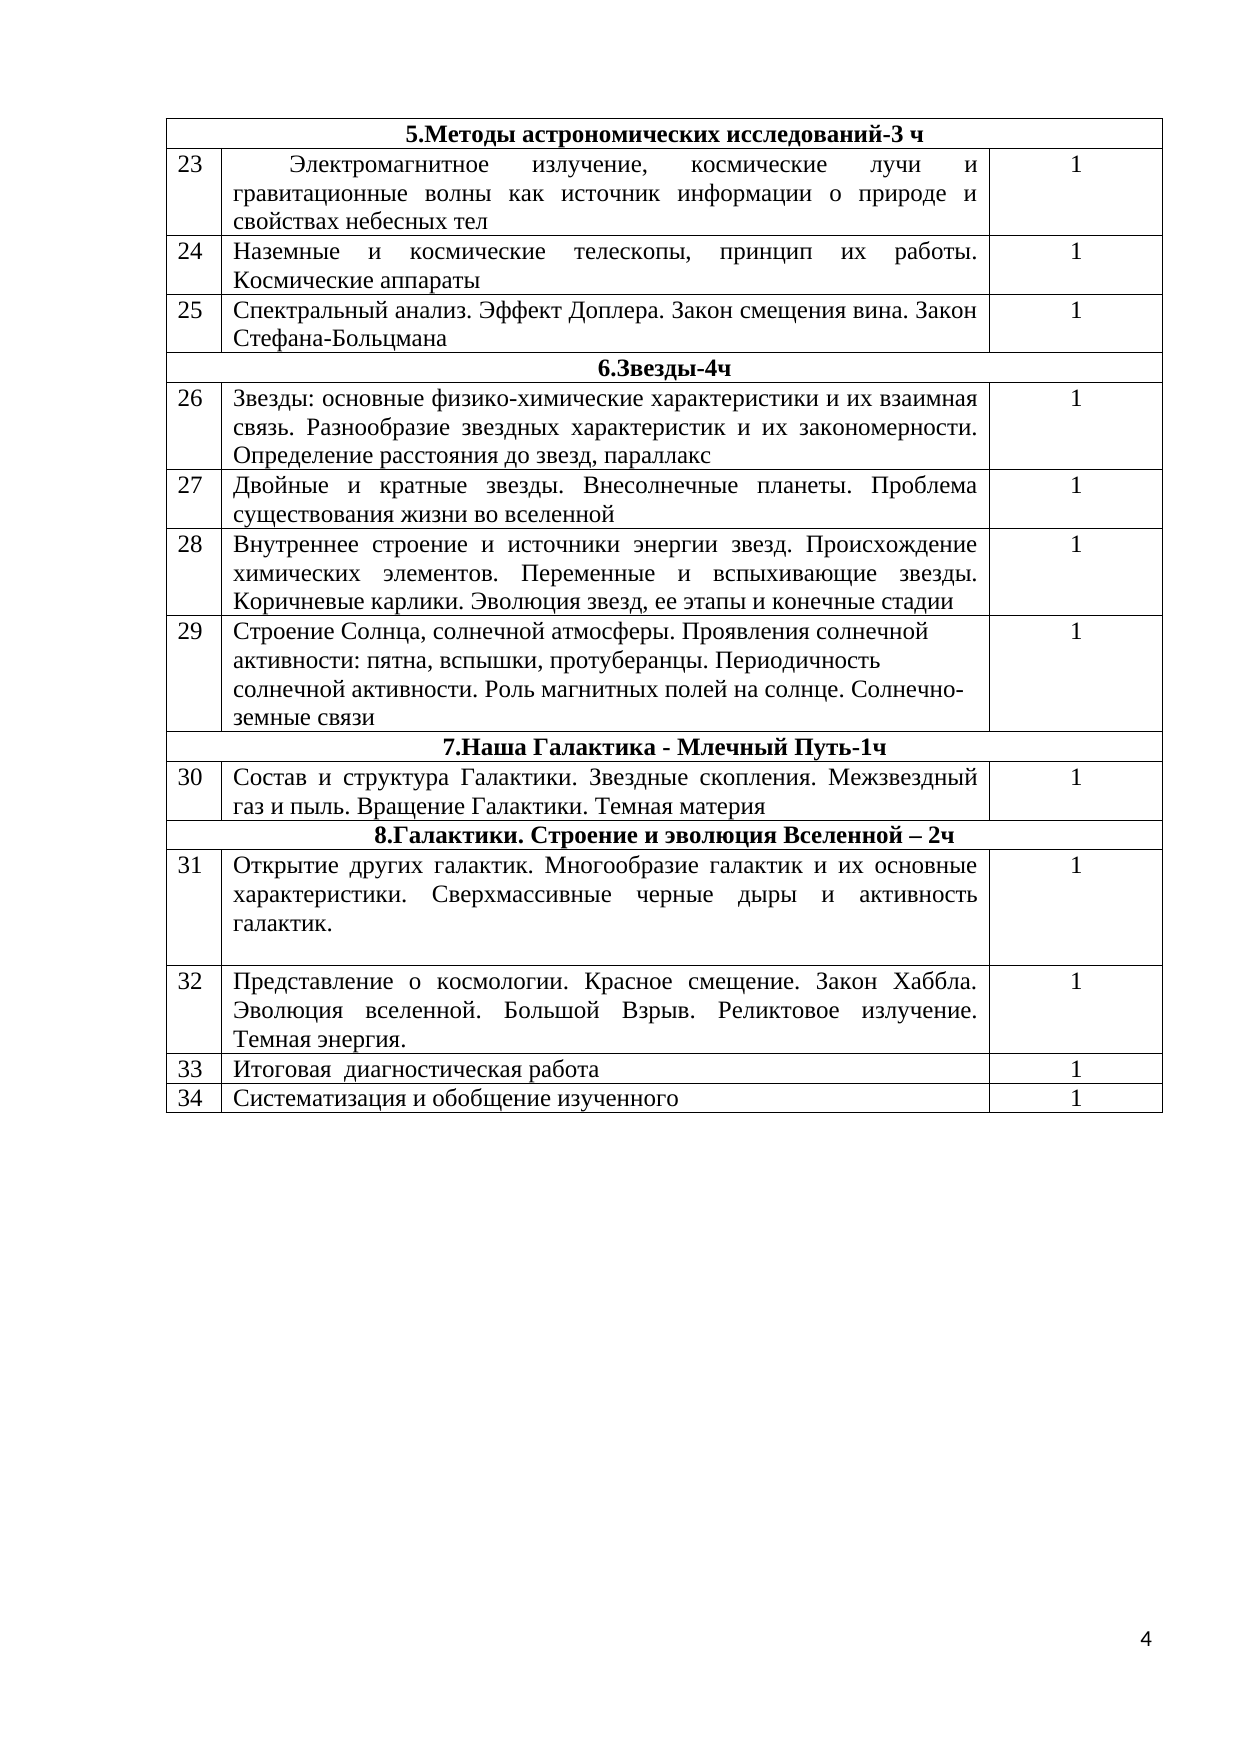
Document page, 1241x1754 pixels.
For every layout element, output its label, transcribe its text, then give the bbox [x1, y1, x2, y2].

table_cell 30 [167, 762, 221, 819]
table_cell 7.Наша Галактика - Млечный Путь-1ч [167, 732, 1162, 761]
table_cell Спектральный анализ. Эффект Доплера. Закон смещения вина. Закон Стефана-Больцмана [222, 295, 989, 352]
table_cell Двойные и кратные звезды. Внесолнечные планеты. Проблема существования жизни во вселенной [222, 470, 989, 528]
table_cell Строение Солнца, солнечной атмосферы. Проявления солнечной активности: пятна, вспышки, протуберанцы. Периодичность солнечной активности. Роль магнитных полей на солнце. Солнечно-земные связи [222, 616, 989, 731]
table_cell 33 [167, 1054, 221, 1082]
table_cell 26 [167, 383, 221, 469]
table_cell Открытие других галактик. Многообразие галактик и их основные характеристики. Сверхмассивные черные дыры и активность галактик. [222, 850, 989, 965]
table_cell Состав и структура Галактики. Звездные скопления. Межзвездный газ и пыль. Вращение Галактики. Темная материя [222, 762, 989, 819]
table_cell 8.Галактики. Строение и эволюция Вселенной – 2ч [167, 821, 1162, 849]
table_cell 1 [990, 762, 1162, 819]
table_cell 1 [990, 383, 1162, 469]
table_cell 1 [990, 966, 1162, 1053]
table_cell Звезды: основные физико-химические характеристики и их взаимная связь. Разнообразие звездных характеристик и их закономерности. Определение расстояния до звезд, параллакс [222, 383, 989, 469]
table_cell 5.Методы астрономических исследований-3 ч [167, 119, 1162, 148]
table_cell 1 [990, 850, 1162, 965]
table_cell 32 [167, 966, 221, 1053]
table_cell 1 [990, 470, 1162, 528]
table_cell Внутреннее строение и источники энергии звезд. Происхождение химических элементов. Переменные и вспыхивающие звезды. Коричневые карлики. Эволюция звезд, ее этапы и конечные стадии [222, 529, 989, 615]
table_cell Электромагнитное излучение, космические лучи и гравитационные волны как источник информации о природе и свойствах небесных тел [222, 149, 989, 235]
table_cell 31 [167, 850, 221, 965]
table_cell 34 [167, 1084, 221, 1112]
table_cell 1 [990, 529, 1162, 615]
table_cell 6.Звезды-4ч [167, 353, 1162, 382]
table_cell 25 [167, 295, 221, 352]
table_cell 1 [990, 295, 1162, 352]
table_cell 23 [167, 149, 221, 235]
table_cell 27 [167, 470, 221, 528]
table_cell 1 [990, 149, 1162, 235]
table_cell Наземные и космические телескопы, принцип их работы. Космические аппараты [222, 236, 989, 294]
table_cell Систематизация и обобщение изученного [222, 1084, 989, 1112]
table_cell 29 [167, 616, 221, 731]
table_cell 1 [990, 1054, 1162, 1082]
table_cell Итоговая диагностическая работа [222, 1054, 989, 1082]
table_cell 24 [167, 236, 221, 294]
table_cell 1 [990, 236, 1162, 294]
table_cell 28 [167, 529, 221, 615]
table_cell 1 [990, 616, 1162, 731]
table_cell 1 [990, 1084, 1162, 1112]
table_cell Представление о космологии. Красное смещение. Закон Хаббла. Эволюция вселенной. Большой Взрыв. Реликтовое излучение. Темная энергия. [222, 966, 989, 1053]
